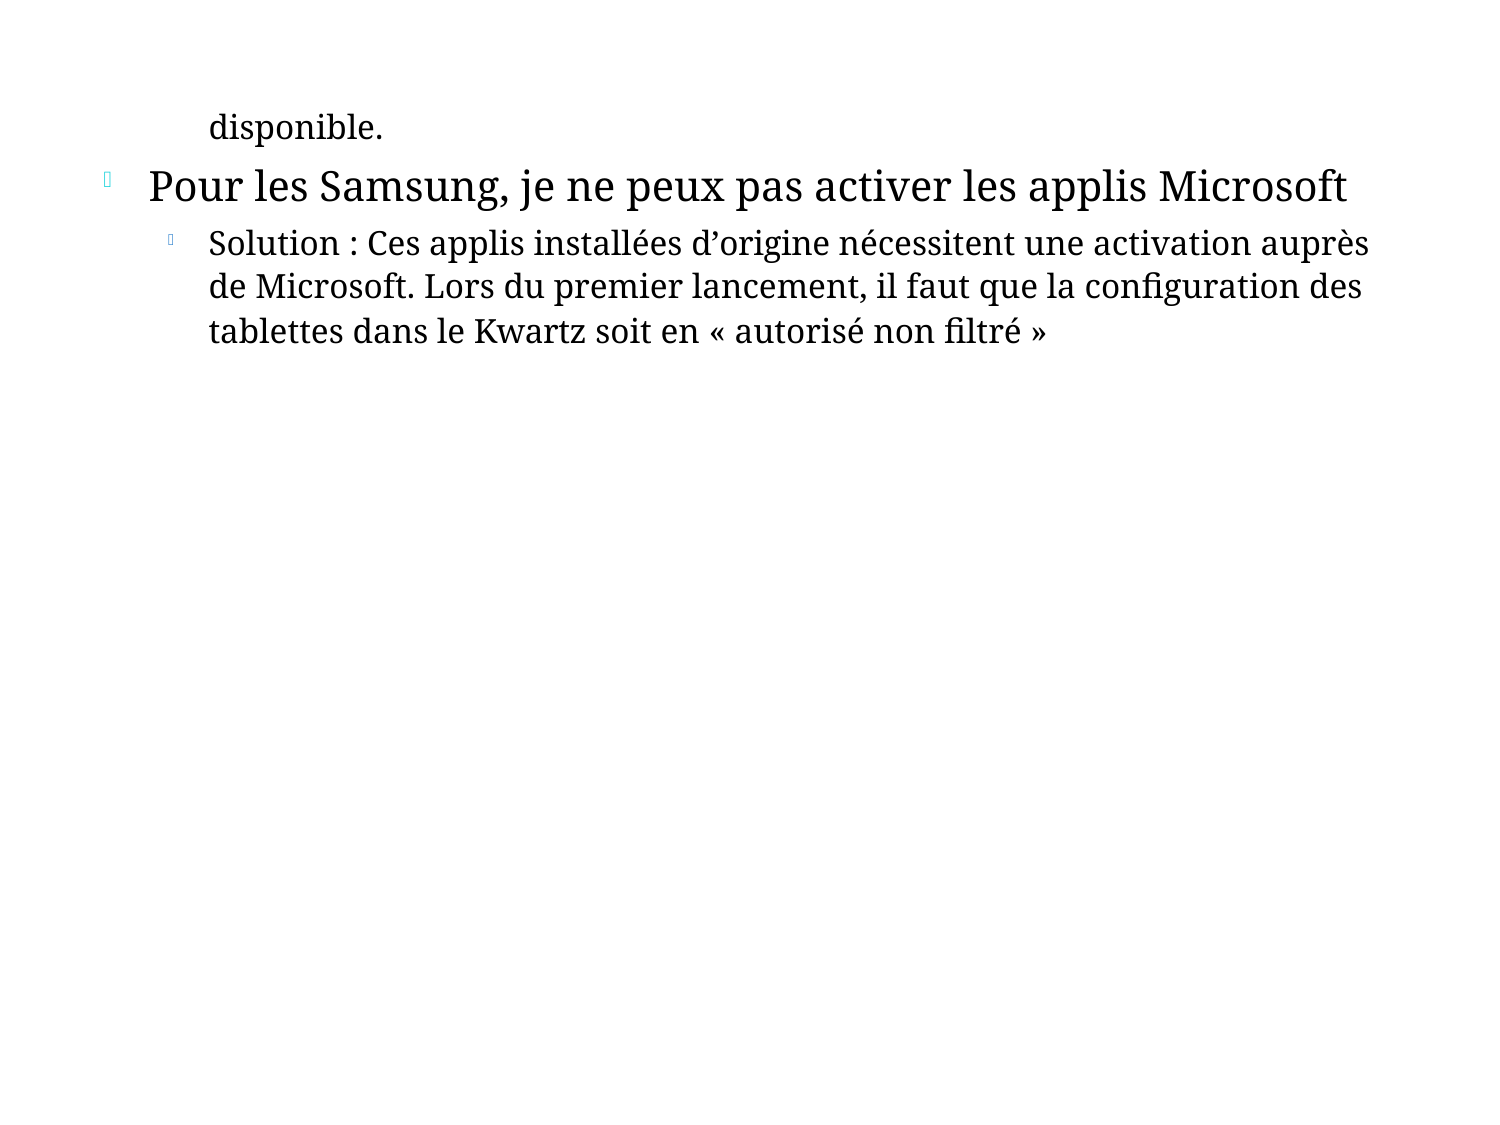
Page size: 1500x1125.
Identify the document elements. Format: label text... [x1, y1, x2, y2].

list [168, 104, 1294, 149]
list Pour les Samsung, je ne peux pas activer les applis Microsoft [103, 157, 1485, 214]
list Solution : Ces applis installées d’origine nécessitent une activation auprès de Microsoft. Lors du premier lancement, il faut que la configuration des tablettes dans le Kwartz soit en « autorisé non filtré » [168, 219, 1404, 353]
